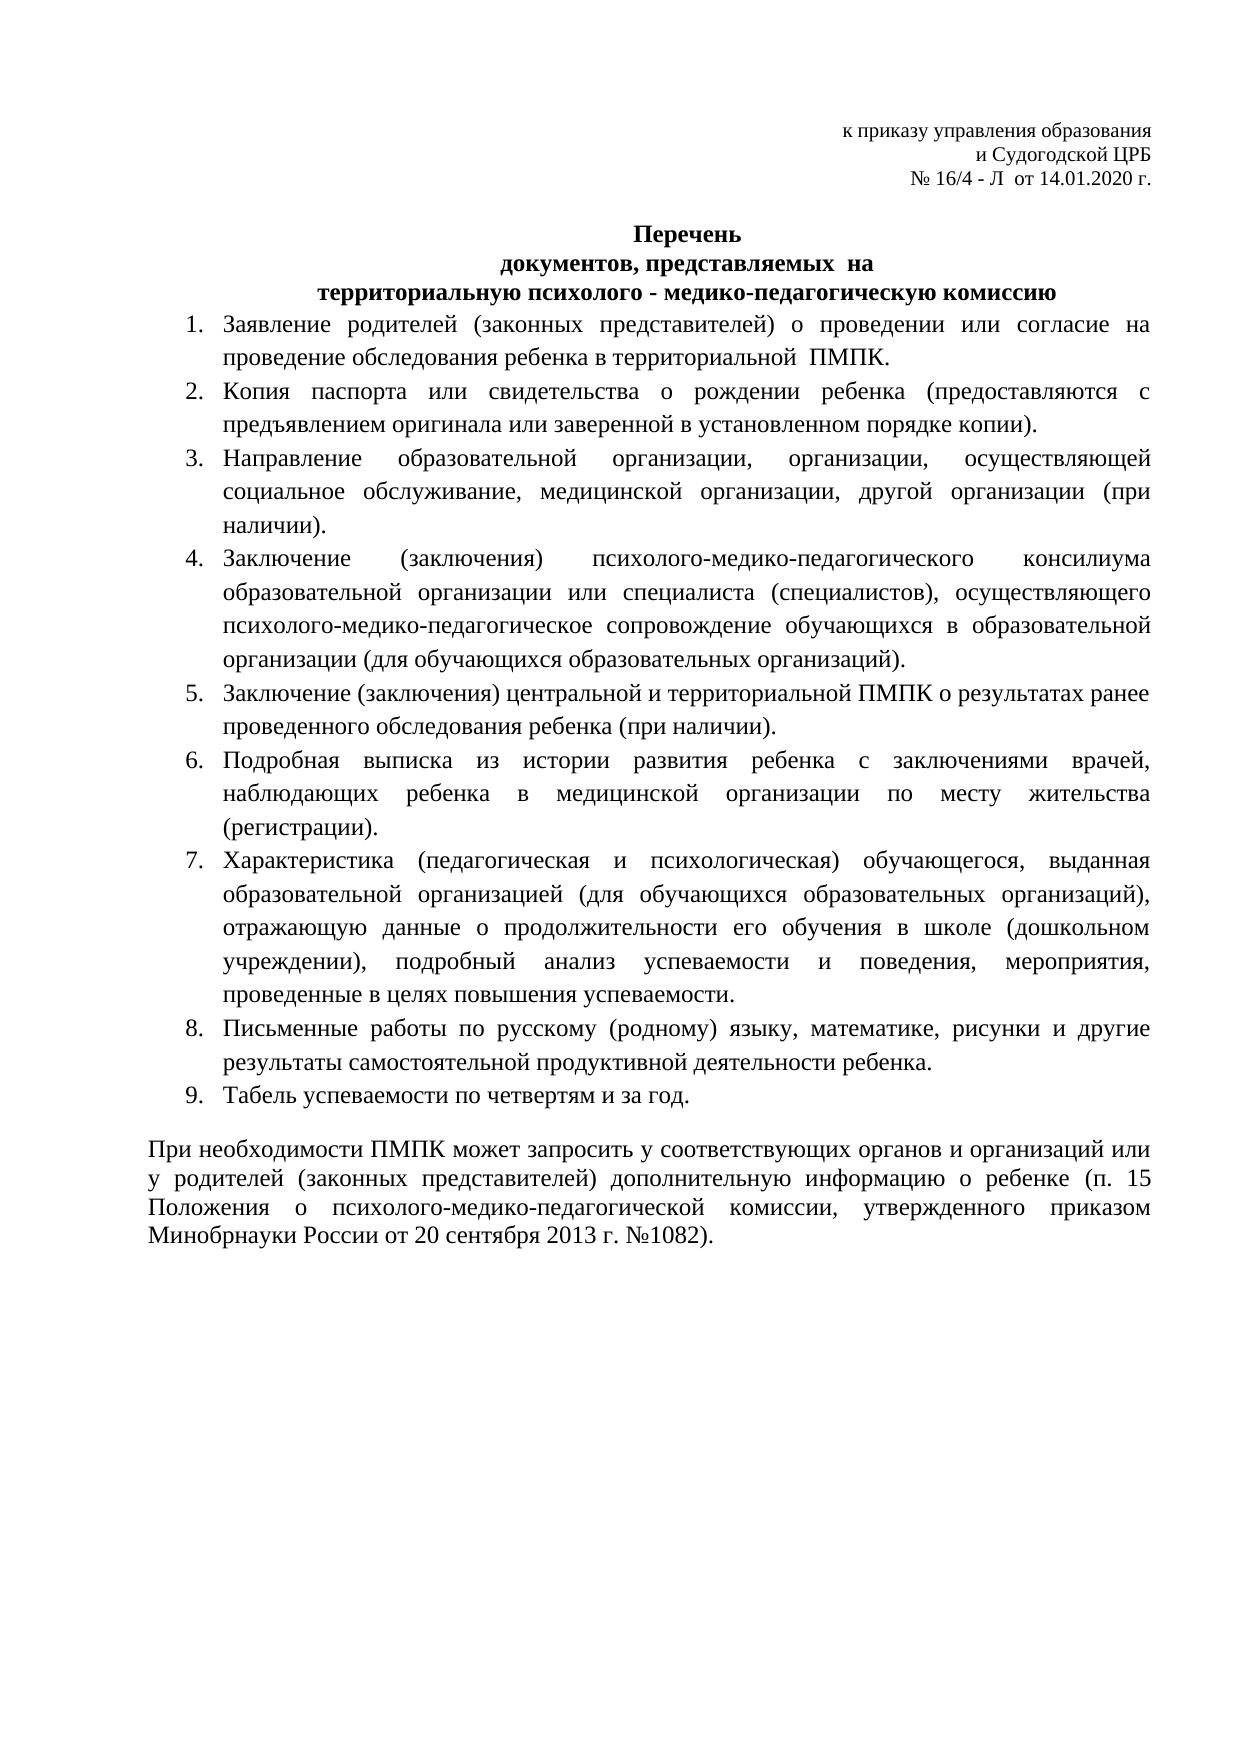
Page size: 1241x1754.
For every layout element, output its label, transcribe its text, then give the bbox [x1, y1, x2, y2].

list Письменные работы по русскому (родному) языку, математике, рисунки и другие результаты самостоятельной продуктивной деятельности ребенка. [185, 1010, 1151, 1077]
list Характеристика (педагогическая и психологическая) обучающегося, выданная образовательной организацией (для обучающихся образовательных организаций), отражающую данные о продолжительности его обучения в школе (дошкольном учреждении), подробный анализ успеваемости и поведения, мероприятия, проведенные в целях повышения успеваемости. [185, 842, 1151, 1010]
text территориальную психолого - медико-педагогическую комиссию [148, 277, 1152, 305]
text Перечень [148, 219, 1152, 248]
list Направление образовательной организации, организации, осуществляющей социальное обслуживание, медицинской организации, другой организации (при наличии). [185, 439, 1152, 540]
list Подробная выписка из истории развития ребенка с заключениями врачей, наблюдающих ребенка в медицинской организации по месту жительства (регистрации). [185, 741, 1151, 842]
title № 16/4 - Л от 14.01.2020 г. [673, 166, 1152, 190]
title к приказу управления образования [673, 118, 1152, 142]
list Копия паспорта или свидетельства о рождении ребенка (предоставляются с предъявлением оригинала или заверенной в установленном порядке копии). [185, 372, 1152, 439]
list Заключение (заключения) центральной и территориальной ПМПК о результатах ранее проведенного обследования ребенка (при наличии). [185, 674, 1151, 741]
text При необходимости ПМПК может запросить у соответствующих органов и организаций или у родителей (законных представителей) дополнительную информацию о ребенке (п. 15 Положения о психолого-медико-педагогической комиссии, утвержденного приказом Минобрнауки России от 20 сентября 2013 г. №1082). [148, 1134, 1152, 1249]
list Заявление родителей (законных представителей) о проведении или согласие на проведение обследования ребенка в территориальной ПМПК. [185, 305, 1152, 372]
text документов, представляемых на [148, 248, 1152, 277]
title и Судогодской ЦРБ [673, 142, 1152, 166]
list Заключение (заключения) психолого-медико-педагогического консилиума образовательной организации или специалиста (специалистов), осуществляющего психолого-медико-педагогическое сопровождение обучающихся в образовательной организации (для обучающихся образовательных организаций). [185, 540, 1152, 674]
list Табель успеваемости по четвертям и за год. [185, 1077, 1152, 1110]
